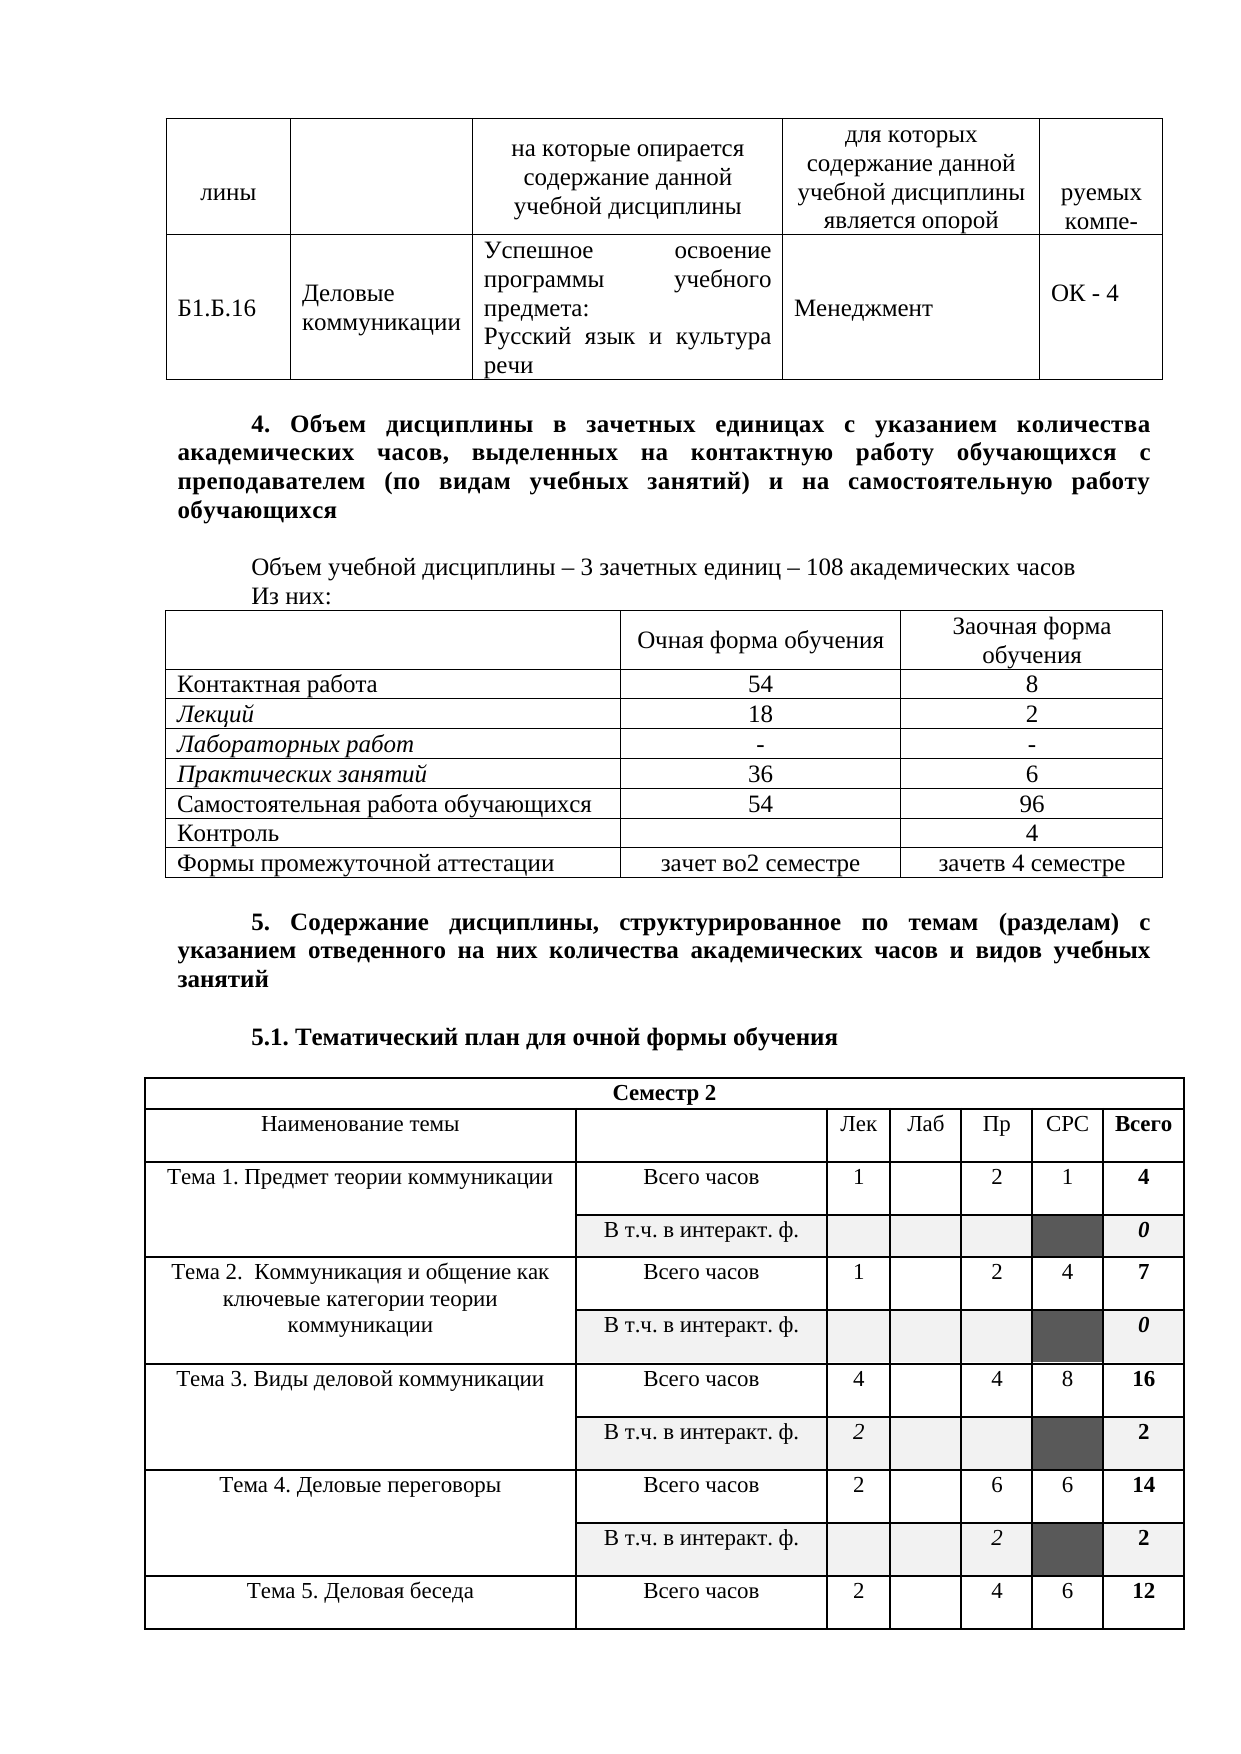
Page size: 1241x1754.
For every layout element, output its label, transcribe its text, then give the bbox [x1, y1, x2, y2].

table_cell Всего часов [577, 1258, 826, 1309]
table_cell 1 [828, 1258, 889, 1309]
table_cell ОК - 4 [1040, 235, 1162, 379]
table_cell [146, 1577, 575, 1628]
table_cell 14 [1104, 1471, 1183, 1522]
table_cell Лек [828, 1110, 889, 1161]
table_cell 6 [962, 1471, 1031, 1522]
table_cell Практических занятий [166, 759, 620, 788]
table_cell Тема 3. Виды деловой коммуникации [146, 1365, 575, 1469]
table_header Заочная форма обучения [901, 611, 1162, 668]
table_cell 36 [621, 759, 900, 788]
table_cell Лекций [166, 699, 620, 728]
table_cell Лабораторных работ [166, 729, 620, 758]
table_cell 7 [1104, 1258, 1183, 1309]
table_cell Контроль [166, 819, 620, 847]
table_cell [891, 1163, 960, 1214]
table_cell зачет во2 семестре [621, 848, 900, 877]
table_cell 1 [1033, 1163, 1102, 1214]
table_cell для которых содержание данной учебной дисциплины является опорой [783, 119, 1039, 234]
table_cell В т.ч. в интеракт. ф. [577, 1311, 826, 1362]
table_cell [891, 1418, 960, 1469]
table_cell Всего часов [577, 1577, 826, 1628]
table_cell Успешное освоение программы учебного предмета: Русский язык и культура речи [473, 235, 782, 379]
text 5. Содержание дисциплины, структурированное по темам (разделам) с указанием отведенного на них количества академических часов и видов учебных занятий [177, 907, 1152, 993]
table_cell [891, 1311, 960, 1362]
table_cell [891, 1365, 960, 1416]
table_cell СРС [1033, 1110, 1102, 1161]
table_cell [577, 1110, 826, 1161]
table_cell Всего [1104, 1110, 1183, 1161]
table_cell 1 [828, 1163, 889, 1214]
table_cell 2 [828, 1418, 889, 1469]
text Объем учебной дисциплины – 3 зачетных единиц – 108 академических часов [177, 552, 1152, 581]
table_cell - [901, 729, 1162, 758]
table_cell [1033, 1311, 1102, 1362]
table_cell 96 [901, 789, 1162, 817]
table_cell Всего часов [577, 1471, 826, 1522]
table_cell Самостоятельная работа обучающихся [166, 789, 620, 817]
table_cell [1033, 1418, 1102, 1469]
table_cell Всего часов [577, 1365, 826, 1416]
table_cell 2 [962, 1524, 1031, 1575]
table_cell [962, 1311, 1031, 1362]
table_cell Тема 2. Коммуникация и общение как ключевые категории теории коммуникации [146, 1258, 575, 1362]
table_cell 6 [901, 759, 1162, 788]
table_header Очная форма обучения [621, 611, 900, 668]
table_cell 18 [621, 699, 900, 728]
table_cell 4 [828, 1365, 889, 1416]
table_cell 2 [962, 1258, 1031, 1309]
table_cell 4 [1104, 1163, 1183, 1214]
table_cell [828, 1524, 889, 1575]
table_cell на которые опирается содержание данной учебной дисциплины [473, 119, 782, 234]
table_cell В т.ч. в интеракт. ф. [577, 1216, 826, 1256]
table_cell [828, 1311, 889, 1362]
table_cell [891, 1577, 960, 1628]
table_cell 0 [1104, 1216, 1183, 1256]
table_cell Деловые коммуникации [291, 235, 472, 379]
table_header [166, 611, 620, 668]
table_cell [828, 1216, 889, 1256]
table_cell Наименование темы [146, 1110, 575, 1161]
table_cell 6 [1033, 1471, 1102, 1522]
table_cell 0 [1104, 1311, 1183, 1362]
table_cell Тема 1. Предмет теории коммуникации [146, 1163, 575, 1256]
table_cell Контактная работа [166, 670, 620, 698]
table_cell 2 [1104, 1524, 1183, 1575]
table_cell 4 [962, 1577, 1031, 1628]
table_cell [891, 1216, 960, 1256]
table_cell Лаб [891, 1110, 960, 1161]
table_cell 16 [1104, 1365, 1183, 1416]
table_cell 54 [621, 670, 900, 698]
table_cell 6 [1033, 1577, 1102, 1628]
table_cell 2 [1104, 1418, 1183, 1469]
table_cell [891, 1258, 960, 1309]
table_header Семестр 2 [146, 1079, 1183, 1108]
text Из них: [177, 581, 1152, 610]
table_cell [962, 1418, 1031, 1469]
table_cell [891, 1524, 960, 1575]
table_cell В т.ч. в интеракт. ф. [577, 1418, 826, 1469]
table_cell 2 [901, 699, 1162, 728]
table_cell 2 [828, 1577, 889, 1628]
table_cell 4 [1033, 1258, 1102, 1309]
text 5.1. Тематический план для очной формы обучения [177, 1022, 1152, 1051]
table_cell [1033, 1524, 1102, 1575]
table_cell 54 [621, 789, 900, 817]
table_cell [1033, 1216, 1102, 1256]
table_cell зачетв 4 семестре [901, 848, 1162, 877]
table_cell 2 [962, 1163, 1031, 1214]
table_cell 4 [962, 1365, 1031, 1416]
table_cell 4 [901, 819, 1162, 847]
table_cell 8 [901, 670, 1162, 698]
table_cell [891, 1471, 960, 1522]
table_cell Всего часов [577, 1163, 826, 1214]
table_cell - [621, 729, 900, 758]
table_cell В т.ч. в интеракт. ф. [577, 1524, 826, 1575]
table_cell [621, 819, 900, 847]
table_cell 8 [1033, 1365, 1102, 1416]
table_cell 2 [828, 1471, 889, 1522]
text 4. Объем дисциплины в зачетных единицах с указанием количества академических часов, выделенных на контактную работу обучающихся с преподавателем (по видам учебных занятий) и на самостоятельную работу обучающихся [177, 409, 1152, 524]
table_cell Менеджмент [783, 235, 1039, 379]
table_cell Формы промежуточной аттестации [166, 848, 620, 877]
table_cell [962, 1216, 1031, 1256]
table_cell Б1.Б.16 [167, 235, 290, 379]
table_cell Пр [962, 1110, 1031, 1161]
table_cell 12 [1104, 1577, 1183, 1628]
table_cell Тема 4. Деловые переговоры [146, 1471, 575, 1575]
